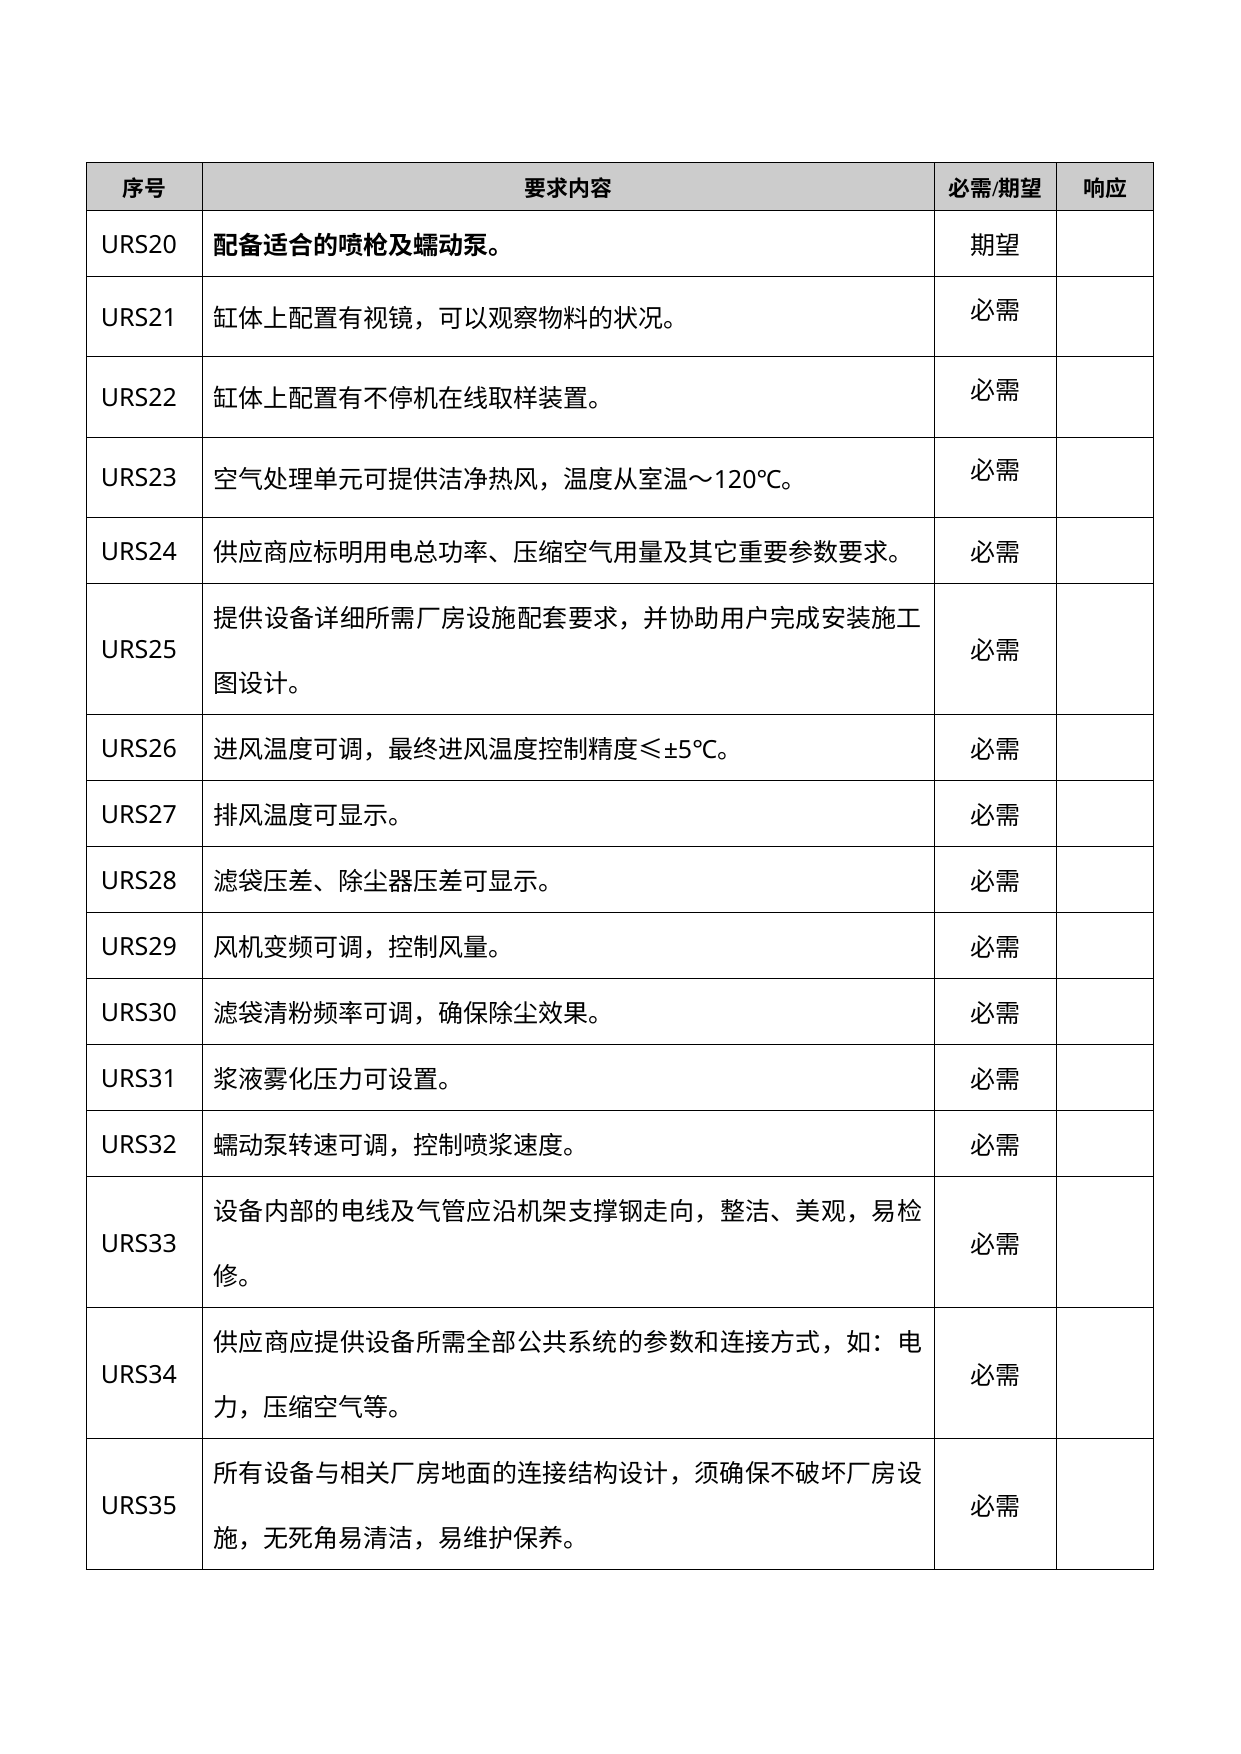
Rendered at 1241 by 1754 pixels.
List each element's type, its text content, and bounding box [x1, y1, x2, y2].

table_cell [1057, 1308, 1153, 1438]
table_cell [87, 1177, 202, 1307]
table_cell 缸体上配置有不停机在线取样装置。 [203, 357, 934, 437]
table_cell 滤袋清粉频率可调，确保除尘效果。 [203, 979, 934, 1044]
table_cell [87, 211, 202, 276]
table_cell 供应商应提供设备所需全部公共系统的参数和连接方式，如：电力，压缩空气等。 [203, 1308, 934, 1438]
table_cell [87, 781, 202, 846]
table_cell 所有设备与相关厂房地面的连接结构设计，须确保不破坏厂房设施，无死角易清洁，易维护保养。 [203, 1439, 934, 1569]
table_cell 提供设备详细所需厂房设施配套要求，并协助用户完成安装施工图设计。 [203, 584, 934, 714]
table_cell [87, 277, 202, 356]
table_header 序号 [87, 163, 202, 210]
table_cell 必需 [935, 781, 1056, 846]
table_cell [1057, 979, 1153, 1044]
table_cell [1057, 1045, 1153, 1110]
table_cell 进风温度可调，最终进风温度控制精度≤±5℃。 [203, 715, 934, 780]
table_cell [87, 518, 202, 583]
table_cell 风机变频可调，控制风量。 [203, 913, 934, 978]
table_cell 浆液雾化压力可设置。 [203, 1045, 934, 1110]
table_cell 期望 [935, 211, 1056, 276]
table_cell [87, 584, 202, 714]
table_cell [87, 1111, 202, 1176]
table_cell 配备适合的喷枪及蠕动泵。 [203, 211, 934, 276]
table_cell [87, 1045, 202, 1110]
table_cell 滤袋压差、除尘器压差可显示。 [203, 847, 934, 912]
table_cell [87, 913, 202, 978]
table_cell 必需 [935, 438, 1056, 517]
table_cell 必需 [935, 277, 1056, 356]
table_cell [1057, 584, 1153, 714]
table_cell 必需 [935, 979, 1056, 1044]
table_cell 必需 [935, 357, 1056, 437]
table_cell [1057, 1177, 1153, 1307]
table_cell 必需 [935, 1308, 1056, 1438]
table_cell [1057, 211, 1153, 276]
table_cell 空气处理单元可提供洁净热风，温度从室温～120℃。 [203, 438, 934, 517]
table_cell [87, 1439, 202, 1569]
table_cell 蠕动泵转速可调，控制喷浆速度。 [203, 1111, 934, 1176]
table_cell 供应商应标明用电总功率、压缩空气用量及其它重要参数要求。 [203, 518, 934, 583]
table_cell 必需 [935, 518, 1056, 583]
table_cell 必需 [935, 913, 1056, 978]
table_cell 必需 [935, 1111, 1056, 1176]
table_header 响应 [1057, 163, 1153, 210]
table_cell [87, 438, 202, 517]
table_cell 必需 [935, 1045, 1056, 1110]
table_cell 缸体上配置有视镜，可以观察物料的状况。 [203, 277, 934, 356]
table_cell 必需 [935, 1439, 1056, 1569]
table_cell [87, 1308, 202, 1438]
table_cell 排风温度可显示。 [203, 781, 934, 846]
table_cell [1057, 277, 1153, 356]
table_cell [87, 715, 202, 780]
table_cell [1057, 913, 1153, 978]
table_cell [1057, 1111, 1153, 1176]
table_cell [87, 357, 202, 437]
table_cell [1057, 357, 1153, 437]
table_cell [1057, 438, 1153, 517]
table_cell 必需 [935, 1177, 1056, 1307]
table_cell [1057, 781, 1153, 846]
table_cell [1057, 847, 1153, 912]
table_cell 设备内部的电线及气管应沿机架支撑钢走向，整洁、美观，易检修。 [203, 1177, 934, 1307]
table_cell [1057, 1439, 1153, 1569]
table_header 必需/期望 [935, 163, 1056, 210]
table_cell [1057, 715, 1153, 780]
table_cell 必需 [935, 584, 1056, 714]
table_cell [87, 847, 202, 912]
table_cell [87, 979, 202, 1044]
table_cell 必需 [935, 715, 1056, 780]
table_header 要求内容 [203, 163, 934, 210]
table_cell [1057, 518, 1153, 583]
table_cell 必需 [935, 847, 1056, 912]
